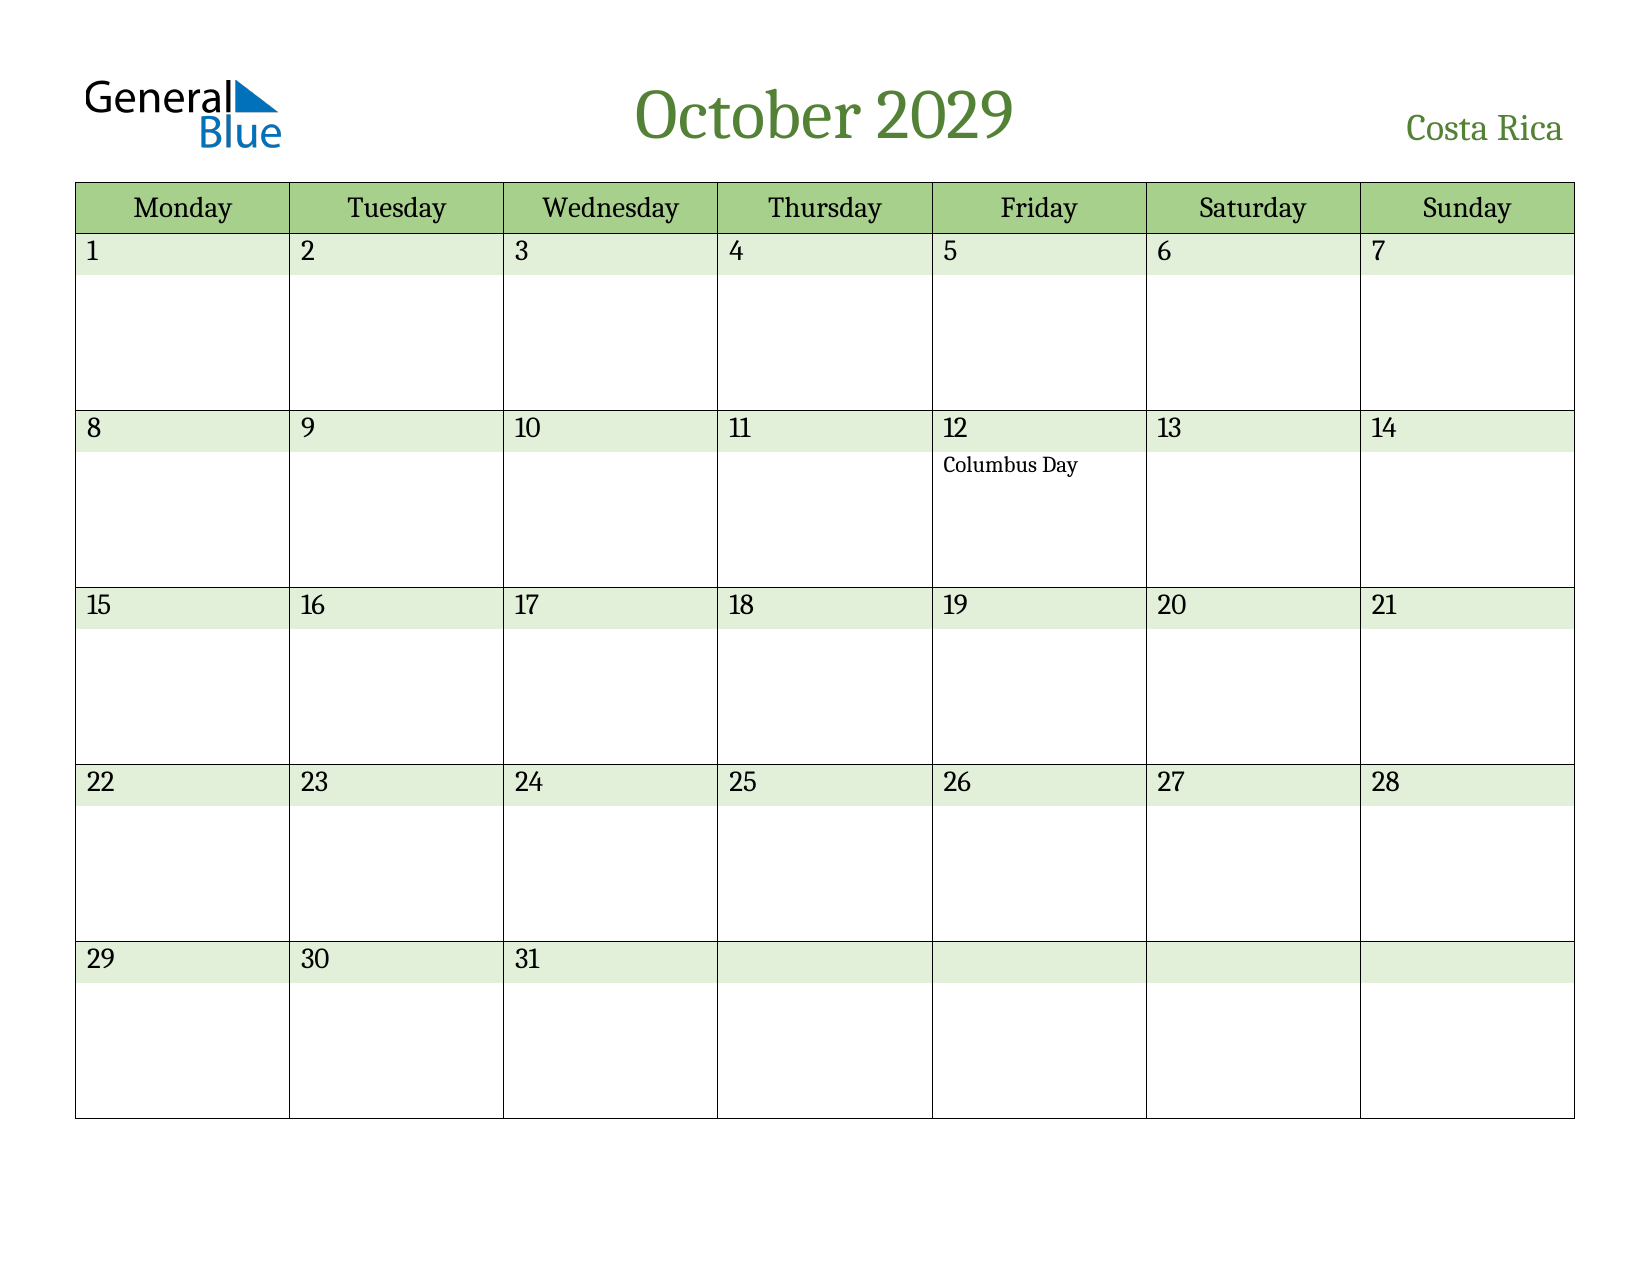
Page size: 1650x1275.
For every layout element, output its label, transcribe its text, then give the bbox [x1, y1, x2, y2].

table_cell Tuesday [290, 183, 503, 233]
table_cell 1 [76, 234, 289, 275]
table_cell [718, 452, 932, 587]
table_cell 8 [76, 411, 289, 452]
table_cell Saturday [1147, 183, 1360, 233]
table_cell Wednesday [504, 183, 717, 233]
table_cell [76, 275, 289, 410]
table_cell 14 [1361, 411, 1574, 452]
table_cell 16 [290, 588, 503, 629]
table_cell [718, 983, 932, 1118]
table_cell 4 [718, 234, 932, 275]
table_cell 3 [504, 234, 717, 275]
table_cell 28 [1361, 765, 1574, 806]
table_cell 31 [504, 942, 717, 983]
table_cell 19 [933, 588, 1146, 629]
table_cell [76, 629, 289, 764]
table_cell [504, 629, 717, 764]
table_cell 27 [1147, 765, 1360, 806]
table_cell [290, 806, 503, 941]
table_cell [290, 629, 503, 764]
table_cell Sunday [1361, 183, 1574, 233]
table_cell 18 [718, 588, 932, 629]
table_cell [933, 806, 1146, 941]
table_cell [1147, 806, 1360, 941]
table_cell 29 [76, 942, 289, 983]
table_cell [1147, 942, 1360, 983]
table_cell 7 [1361, 234, 1574, 275]
table_cell [718, 806, 932, 941]
table_cell [933, 275, 1146, 410]
table_cell [1147, 452, 1360, 587]
table_cell [1361, 942, 1574, 983]
table_cell [718, 275, 932, 410]
table_cell 6 [1147, 234, 1360, 275]
table_cell 13 [1147, 411, 1360, 452]
table_cell 11 [718, 411, 932, 452]
table_cell 17 [504, 588, 717, 629]
table_cell [1147, 629, 1360, 764]
table_cell [1361, 806, 1574, 941]
table_cell 21 [1361, 588, 1574, 629]
table_cell [504, 806, 717, 941]
table_cell 24 [504, 765, 717, 806]
table_cell 12 [933, 411, 1146, 452]
table_cell [1147, 275, 1360, 410]
table_cell [290, 452, 503, 587]
table_cell [1361, 275, 1574, 410]
table_cell Columbus Day [933, 452, 1146, 587]
table_cell [1361, 983, 1574, 1118]
table_cell [76, 452, 289, 587]
table_cell [504, 452, 717, 587]
table_cell [76, 806, 289, 941]
table_cell [933, 942, 1146, 983]
table_cell [290, 275, 503, 410]
table_cell [504, 275, 717, 410]
table_cell 23 [290, 765, 503, 806]
table_cell Monday [76, 183, 289, 233]
table_cell 9 [290, 411, 503, 452]
table_cell [504, 983, 717, 1118]
table_cell [76, 983, 289, 1118]
table_cell [1361, 452, 1574, 587]
table_cell [1361, 629, 1574, 764]
table_header [76, 75, 503, 182]
table_cell [718, 629, 932, 764]
table_header October 2029 [504, 75, 1146, 182]
table_cell 26 [933, 765, 1146, 806]
table_cell Thursday [718, 183, 932, 233]
table_cell 22 [76, 765, 289, 806]
table_cell [1147, 983, 1360, 1118]
table_cell 30 [290, 942, 503, 983]
table_cell Friday [933, 183, 1146, 233]
table_cell 15 [76, 588, 289, 629]
picture [86, 80, 281, 148]
table_header Costa Rica [1146, 75, 1574, 182]
table_cell [933, 629, 1146, 764]
table_cell [933, 983, 1146, 1118]
table_cell 10 [504, 411, 717, 452]
table_cell 20 [1147, 588, 1360, 629]
table_cell 5 [933, 234, 1146, 275]
table_cell 25 [718, 765, 932, 806]
table_cell [290, 983, 503, 1118]
table_cell 2 [290, 234, 503, 275]
table_cell [718, 942, 932, 983]
